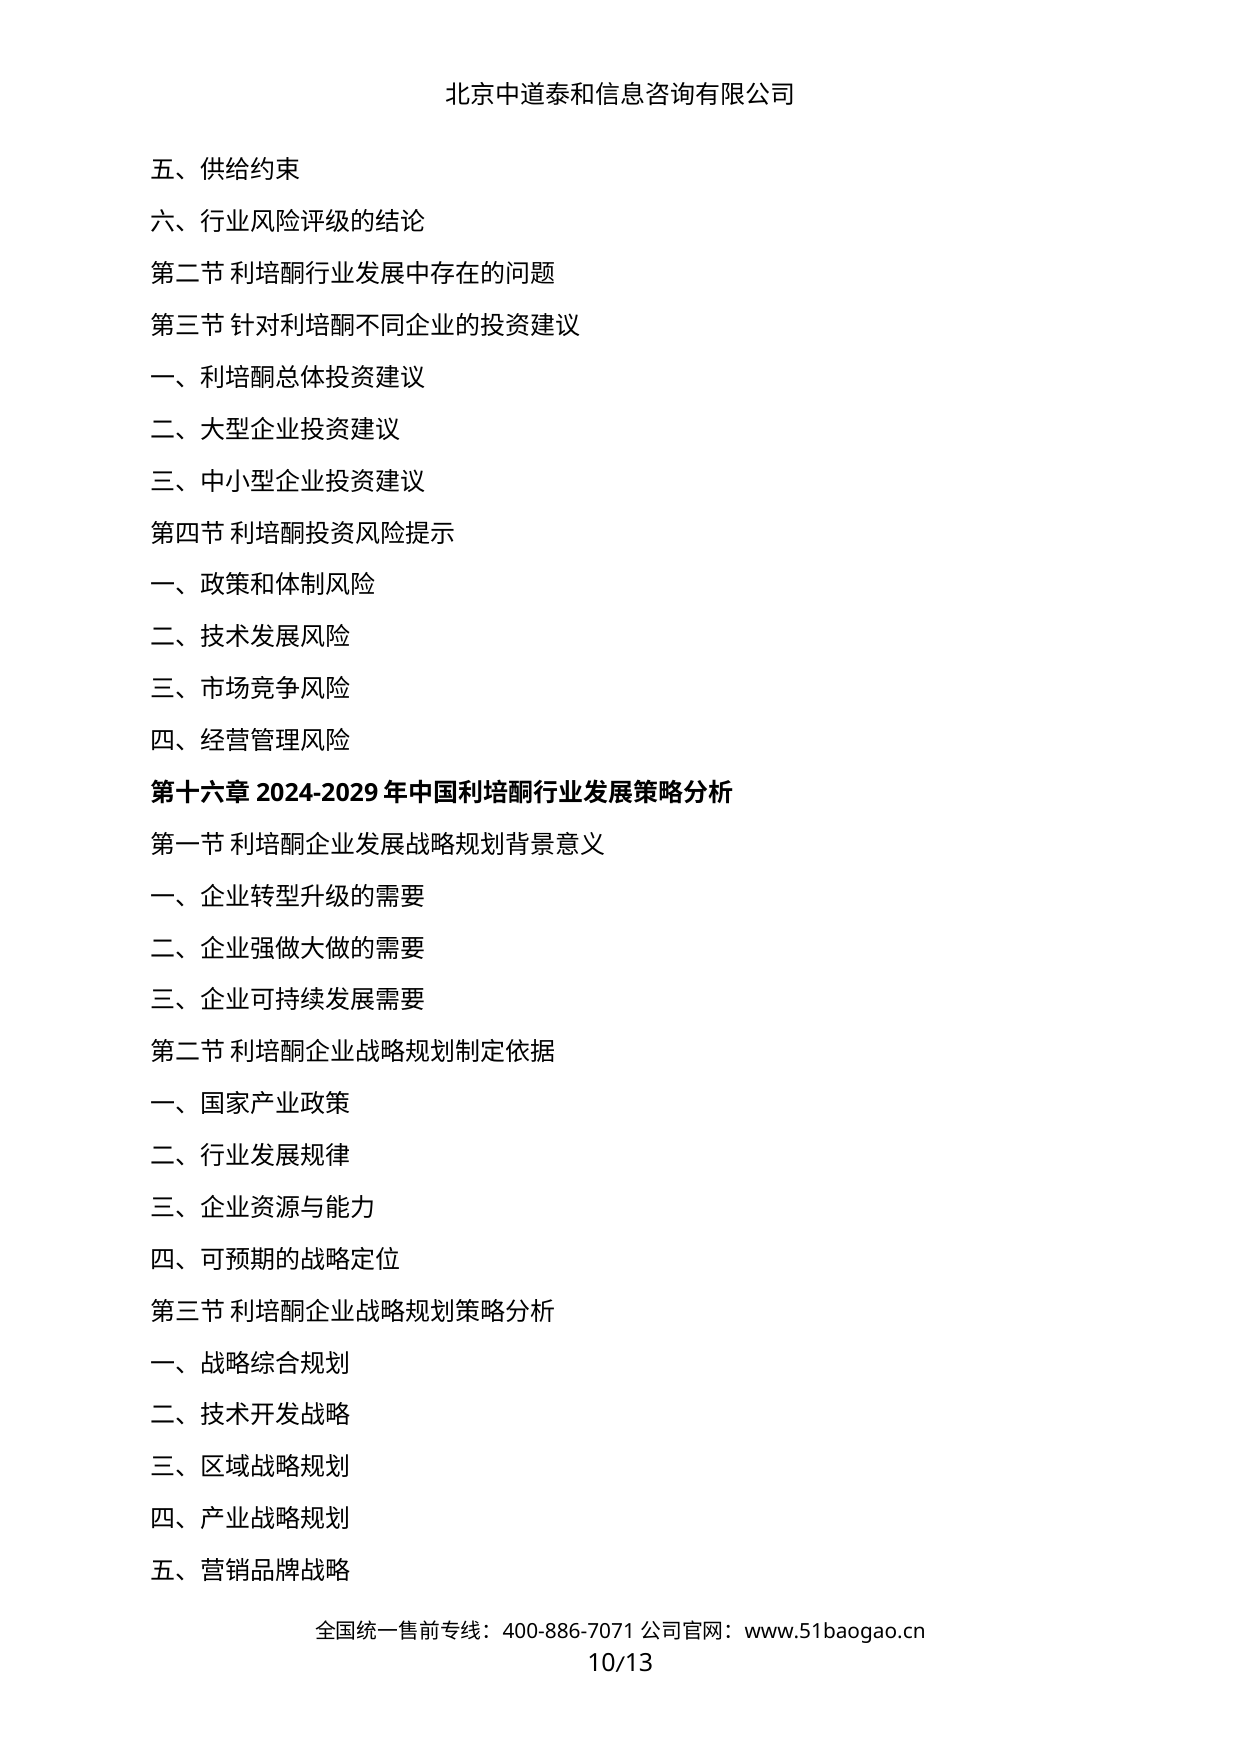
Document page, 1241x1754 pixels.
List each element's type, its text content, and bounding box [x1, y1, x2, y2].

text 第十六章 2024-2029年中国利培酮行业发展策略分析 [150, 772, 1090, 809]
text 二、企业强做大做的需要 [150, 928, 1090, 964]
text 五、营销品牌战略 [150, 1551, 1090, 1587]
text 三、中小型企业投资建议 [150, 461, 1090, 497]
text 第四节 利培酮投资风险提示 [150, 513, 1090, 549]
text 三、企业资源与能力 [150, 1187, 1090, 1224]
text 二、技术发展风险 [150, 617, 1090, 653]
text 三、市场竞争风险 [150, 669, 1090, 705]
text 二、行业发展规律 [150, 1136, 1090, 1172]
text 第三节 针对利培酮不同企业的投资建议 [150, 306, 1090, 342]
text 第二节 利培酮行业发展中存在的问题 [150, 254, 1090, 290]
text 一、战略综合规划 [150, 1343, 1090, 1379]
text 四、产业战略规划 [150, 1499, 1090, 1535]
text 一、利培酮总体投资建议 [150, 357, 1090, 394]
text 第一节 利培酮企业发展战略规划背景意义 [150, 824, 1090, 861]
text 五、供给约束 [150, 150, 1090, 186]
text 三、企业可持续发展需要 [150, 980, 1090, 1016]
text 四、经营管理风险 [150, 721, 1090, 757]
text 三、区域战略规划 [150, 1447, 1090, 1483]
text 第三节 利培酮企业战略规划策略分析 [150, 1291, 1090, 1327]
text 一、政策和体制风险 [150, 565, 1090, 601]
text 二、技术开发战略 [150, 1395, 1090, 1431]
text 四、可预期的战略定位 [150, 1239, 1090, 1276]
text 六、行业风险评级的结论 [150, 202, 1090, 238]
text 二、大型企业投资建议 [150, 409, 1090, 446]
text 一、企业转型升级的需要 [150, 876, 1090, 912]
text 第二节 利培酮企业战略规划制定依据 [150, 1032, 1090, 1068]
text 一、国家产业政策 [150, 1084, 1090, 1120]
